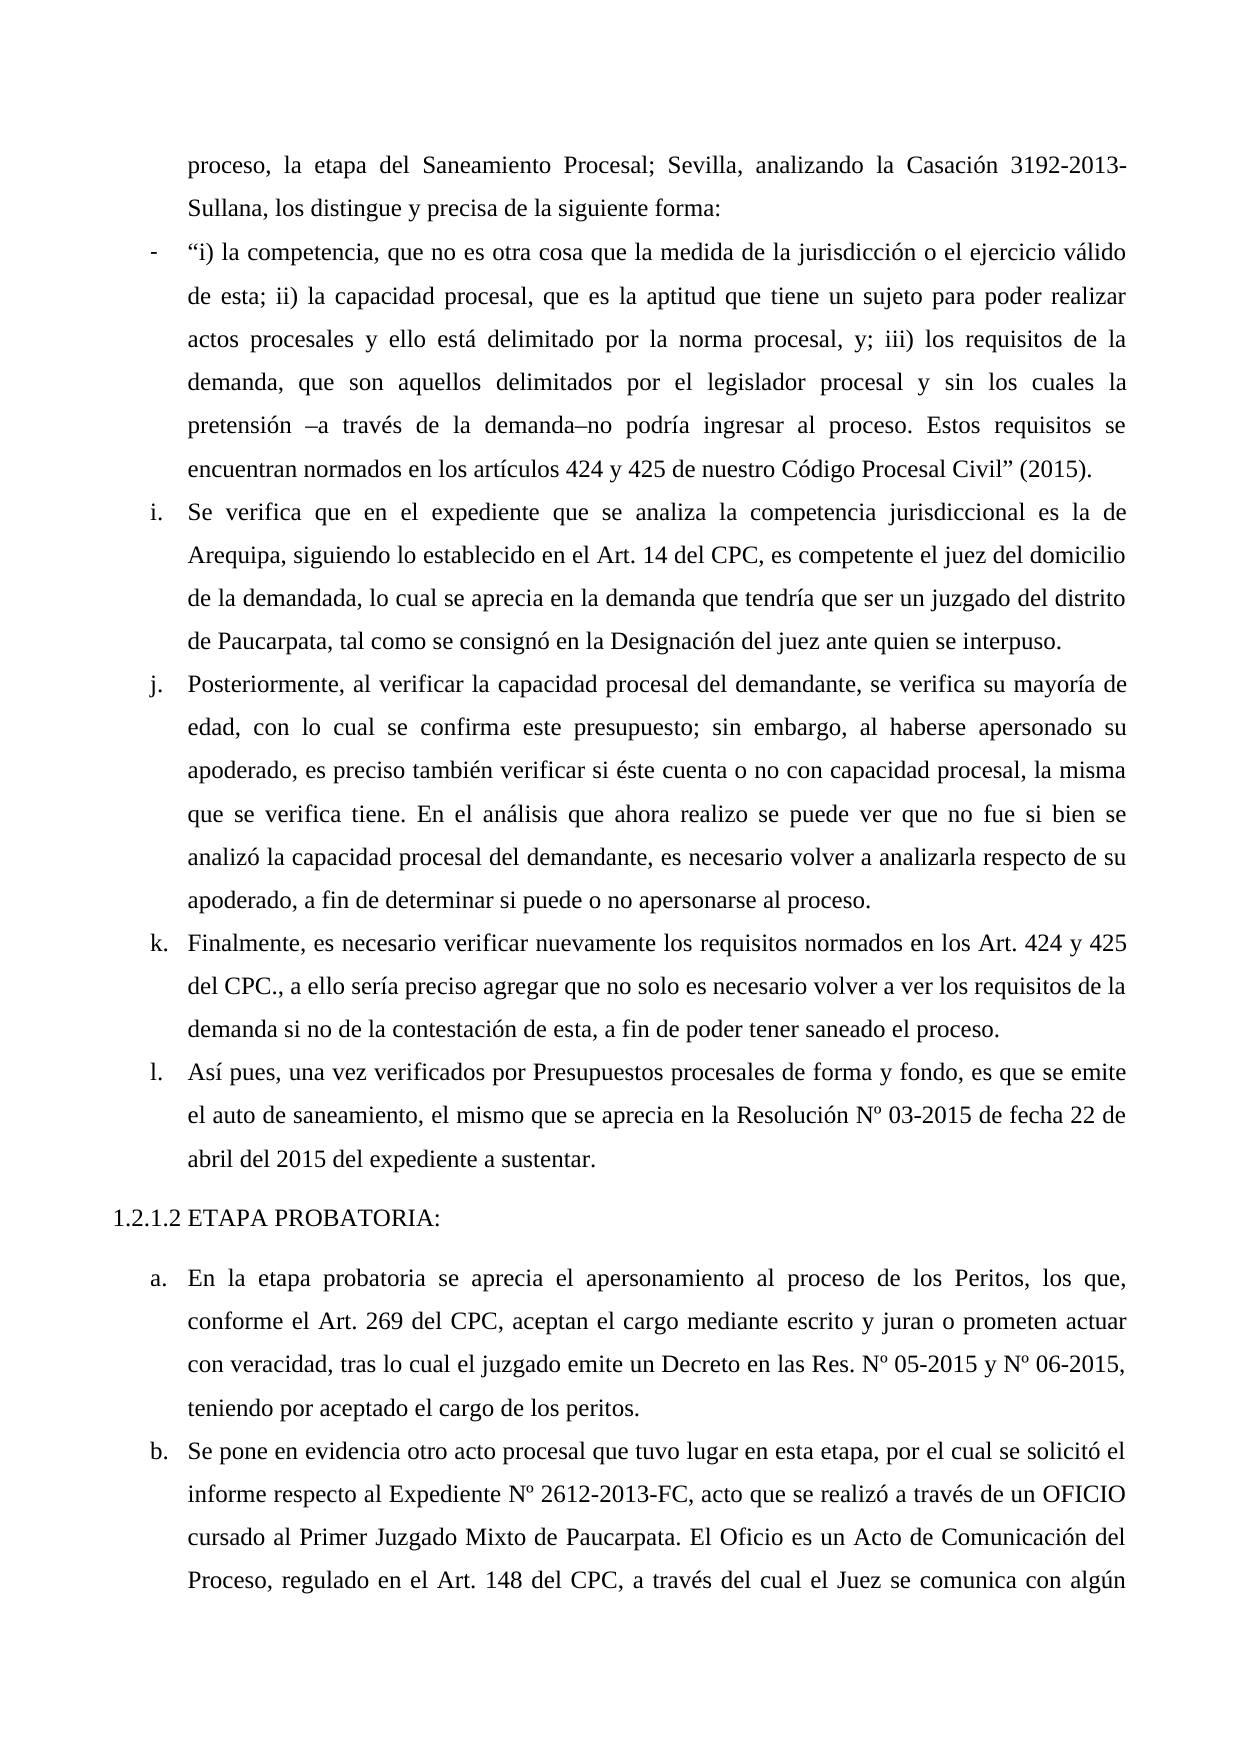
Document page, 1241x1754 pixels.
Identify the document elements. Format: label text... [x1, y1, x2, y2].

list “i) la competencia, que no es otra cosa que la medida de la jurisdicción o el ejercicio válido de esta; ii) la capacidad procesal, que es la aptitud que tiene un sujeto para poder realizar actos procesales y ello está delimitado por la norma procesal, y; iii) los requisitos de la demanda, que son aquellos delimitados por el legislador procesal y sin los cuales la pretensión –a través de la demanda–no podría ingresar al proceso. Estos requisitos se encuentran normados en los artículos 424 y 425 de nuestro Código Procesal Civil” (2015). [150, 236, 1128, 482]
list En la etapa probatoria se aprecia el apersonamiento al proceso de los Peritos, los que, conforme el Art. 269 del CPC, aceptan el cargo mediante escrito y juran o prometen actuar con veracidad, tras lo cual el juzgado emite un Decreto en las Res. Nº 05-2015 y Nº 06-2015, teniendo por aceptado el cargo de los peritos. [150, 1263, 1128, 1421]
list Se verifica que en el expediente que se analiza la competencia jurisdiccional es la de Arequipa, siguiendo lo establecido en el Art. 14 del CPC, es competente el juez del domicilio de la demandada, lo cual se aprecia en la demanda que tendría que ser un juzgado del distrito de Paucarpata, tal como se consignó en la Designación del juez ante quien se interpuso. [150, 497, 1128, 655]
list Finalmente, es necesario verificar nuevamente los requisitos normados en los Art. 424 y 425 del CPC., a ello sería preciso agregar que no solo es necesario volver a ver los requisitos de la demanda si no de la contestación de esta, a fin de poder tener saneado el proceso. [150, 928, 1128, 1043]
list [150, 150, 1128, 222]
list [150, 1436, 1128, 1594]
list Así pues, una vez verificados por Presupuestos procesales de forma y fondo, es que se emite el auto de saneamiento, el mismo que se aprecia en la Resolución Nº 03-2015 de fecha 22 de abril del 2015 del expediente a sustentar. [150, 1057, 1128, 1172]
list Posteriormente, al verificar la capacidad procesal del demandante, se verifica su mayoría de edad, con lo cual se confirma este presupuesto; sin embargo, al haberse apersonado su apoderado, es preciso también verificar si éste cuenta o no con capacidad procesal, la misma que se verifica tiene. En el análisis que ahora realizo se puede ver que no fue si bien se analizó la capacidad procesal del demandante, es necesario volver a analizarla respecto de su apoderado, a fin de determinar si puede o no apersonarse al proceso. [150, 669, 1128, 914]
text 1.2.1.2 ETAPA PROBATORIA: [112, 1203, 1128, 1232]
